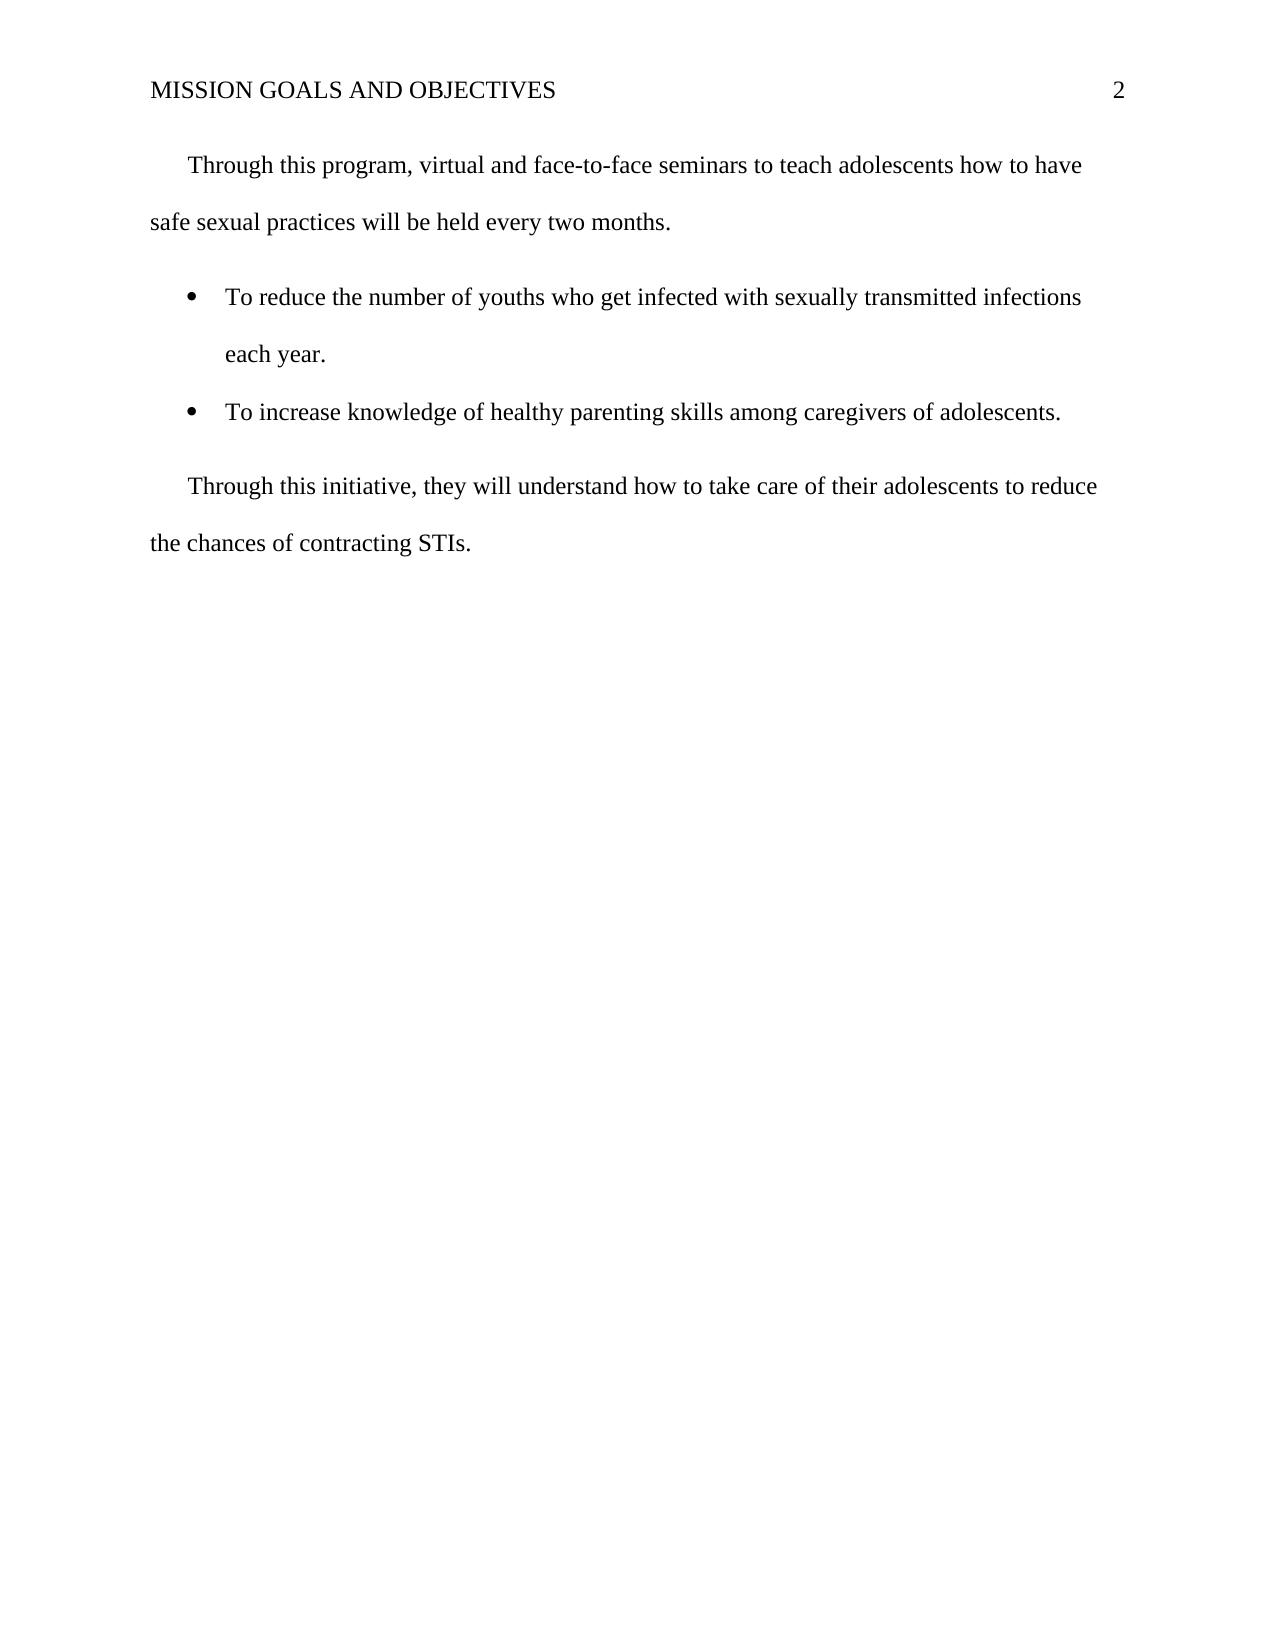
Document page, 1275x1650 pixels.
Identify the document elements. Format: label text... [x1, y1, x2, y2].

text Through this initiative, they will understand how to take care of their adolescents to reduce the chances of contracting STIs. [150, 471, 1125, 557]
text Through this program, virtual and face-to-face seminars to teach adolescents how to have safe sexual practices will be held every two months. [150, 150, 1125, 236]
list To increase knowledge of healthy parenting skills among caregivers of adolescents. [187, 397, 1125, 425]
list To reduce the number of youths who get infected with sexually transmitted infections each year. [187, 282, 1125, 368]
